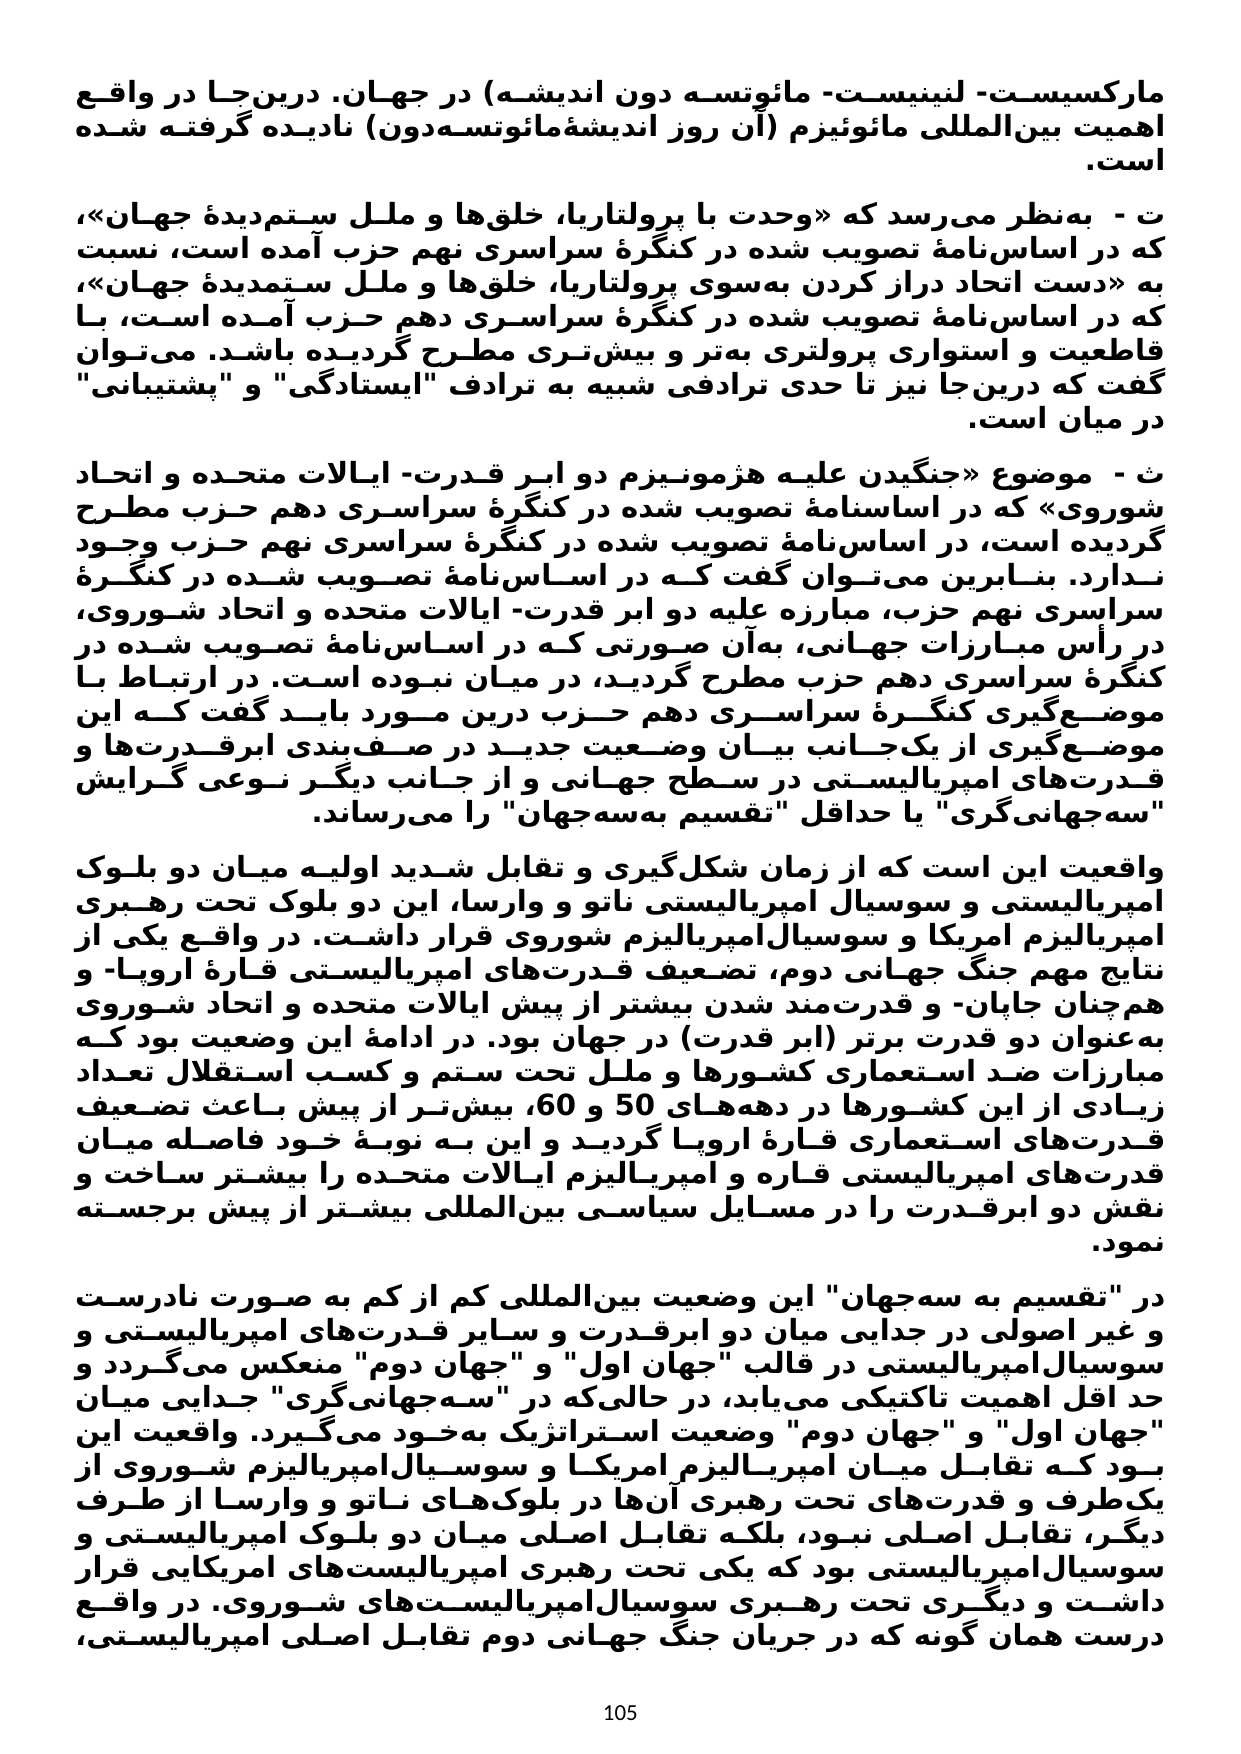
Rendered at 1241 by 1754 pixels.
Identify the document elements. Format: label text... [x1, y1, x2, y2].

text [75, 1279, 1165, 1652]
text واقعیت این است که از زمان شکل‌گیری و تقابل شدید اولیه میان دو بلوک امپریالیستی و سوسیال امپریالیستی ناتو و وارسا، این دو بلوک تحت رهبری امپریالیزم امریکا و سوسیال‌امپریالیزم شوروی قرار داشت. در واقع یکی از نتایج مهم جنگ جهانی دوم، تضعیف قدرت‌های امپریالیستی قارۀ اروپا- و هم‌چنان جاپان- و قدرت‌مند شدن بیشتر از پیش ایالات متحده و اتحاد شوروی به‌عنوان دو قدرت برتر (ابر قدرت) در جهان بود. در ادامۀ این وضعیت بود که مبارزات ضد استعماری کشورها و ملل تحت ستم و کسب استقلال تعداد زیادی از این کشورها در دهه‌های 50 و 60، بیش‌تر از پیش باعث تضعیف قدرت‌های استعماری قارۀ اروپا گردید و این به نوبۀ خود فاصله میان قدرت‌های امپریالیستی قاره و امپریالیزم ایالات متحده را بیشتر ساخت و نقش دو ابرقدرت را در مسایل سیاسی بین‌المللی بیشتر از پیش برجسته نمود. [75, 851, 1165, 1258]
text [75, 75, 1165, 177]
text ث - موضوع «جنگیدن علیه هژمونیزم دو ابر قدرت- ایالات متحده و اتحاد شوروی» که در اساسنامۀ تصویب شده در کنگرۀ سراسری دهم حزب مطرح گردیده است، در اساس‌نامۀ تصویب شده در کنگرۀ سراسری نهم حزب وجود ندارد. بنابرین می‌توان گفت که در اساس‌نامۀ تصویب شده در کنگرۀ سراسری نهم حزب، مبارزه علیه دو ابر قدرت- ایالات متحده و اتحاد شوروی، در رأس مبارزات جهانی، به‌آن صورتی که در اساس‌نامۀ تصویب شده در کنگرۀ سراسری دهم حزب مطرح گردید، در میان نبوده است. در ارتباط با موضع‌گیری کنگرۀ سراسری دهم حزب درین مورد باید گفت که این موضع‌گیری از یک‌جانب بیان وضعیت جدید در صف‌بندی ابرقدرت‌ها و قدرت‌های امپریالیستی در سطح جهانی و از جانب دیگر نوعی گرایش "سه‌جهانی‌گری" یا حداقل "تقسیم به‌سه‌جهان" را می‌رساند. [75, 456, 1165, 830]
text ت - به‌نظر می‌رسد که «وحدت با پرولتاریا، خلق‌ها و ملل ستم‌دیدۀ جهان»، که در اساس‌نامۀ تصویب شده در کنگرۀ سراسری نهم حزب آمده است، نسبت به «دست اتحاد دراز کردن به‌سوی پرولتاریا، خلق‌ها و ملل ستمدیدۀ جهان»، که در اساس‌نامۀ تصویب شده در کنگرۀ سراسری دهم حزب آمده است، با قاطعیت و استواری پرولتری به‌تر و بیش‌تری مطرح گردیده باشد. می‌توان گفت که درین‌جا نیز تا حدی ترادفی شبیه به ترادف "ایستادگی" و "پشتیبانی" در میان است. [75, 198, 1165, 435]
